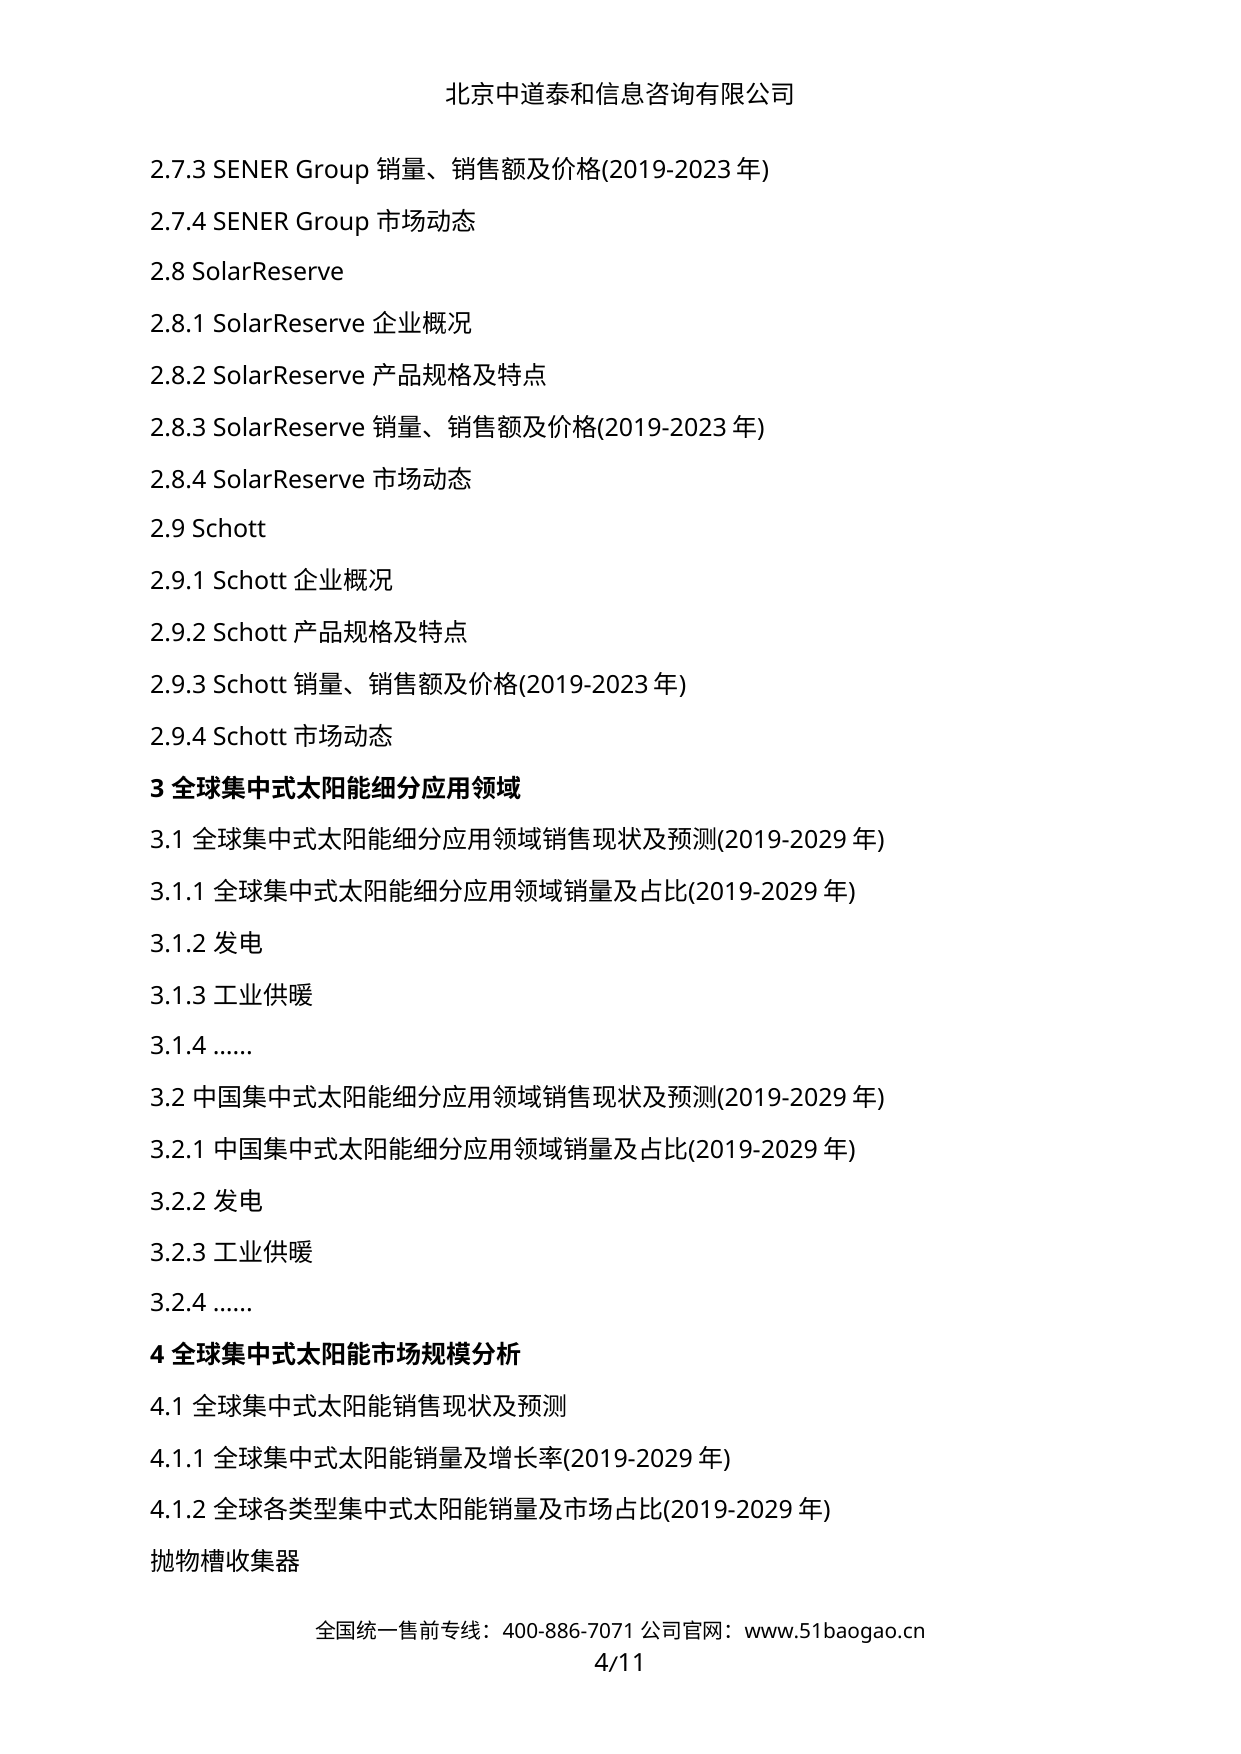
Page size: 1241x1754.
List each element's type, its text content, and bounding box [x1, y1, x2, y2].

text 3.2.1 中国集中式太阳能细分应用领域销量及占比(2019-2029年) [150, 1129, 1090, 1165]
text 2.8 SolarReserve [150, 254, 1090, 288]
text 4.1 全球集中式太阳能销售现状及预测 [150, 1386, 1090, 1422]
text 3.2.3 工业供暖 [150, 1233, 1090, 1269]
text 4.1.2 全球各类型集中式太阳能销量及市场占比(2019-2029年) [150, 1490, 1090, 1526]
text 2.7.4 SENER Group 市场动态 [150, 202, 1090, 238]
text 3.2.4 …... [150, 1285, 1090, 1319]
text 3 全球集中式太阳能细分应用领域 [150, 768, 1090, 804]
text 4.1.1 全球集中式太阳能销量及增长率(2019-2029年) [150, 1438, 1090, 1474]
text 3.2 中国集中式太阳能细分应用领域销售现状及预测(2019-2029年) [150, 1077, 1090, 1113]
text 3.1.3 工业供暖 [150, 976, 1090, 1012]
text 2.8.4 SolarReserve 市场动态 [150, 459, 1090, 495]
text 4 全球集中式太阳能市场规模分析 [150, 1334, 1090, 1371]
text 2.8.2 SolarReserve 产品规格及特点 [150, 355, 1090, 392]
text 2.8.3 SolarReserve 销量、销售额及价格(2019-2023年) [150, 407, 1090, 443]
text 2.9 Schott [150, 511, 1090, 545]
text 2.9.3 Schott 销量、销售额及价格(2019-2023年) [150, 664, 1090, 701]
text 2.7.3 SENER Group 销量、销售额及价格(2019-2023年) [150, 150, 1090, 186]
text 2.8.1 SolarReserve 企业概况 [150, 303, 1090, 340]
text 3.1.1 全球集中式太阳能细分应用领域销量及占比(2019-2029年) [150, 872, 1090, 908]
text 2.9.2 Schott 产品规格及特点 [150, 612, 1090, 649]
text 3.1 全球集中式太阳能细分应用领域销售现状及预测(2019-2029年) [150, 820, 1090, 856]
text 抛物槽收集器 [150, 1542, 1090, 1578]
text 3.1.2 发电 [150, 924, 1090, 960]
text 2.9.4 Schott 市场动态 [150, 716, 1090, 752]
text 2.9.1 Schott 企业概况 [150, 561, 1090, 597]
text 3.2.2 发电 [150, 1181, 1090, 1217]
text 3.1.4 …... [150, 1027, 1090, 1062]
